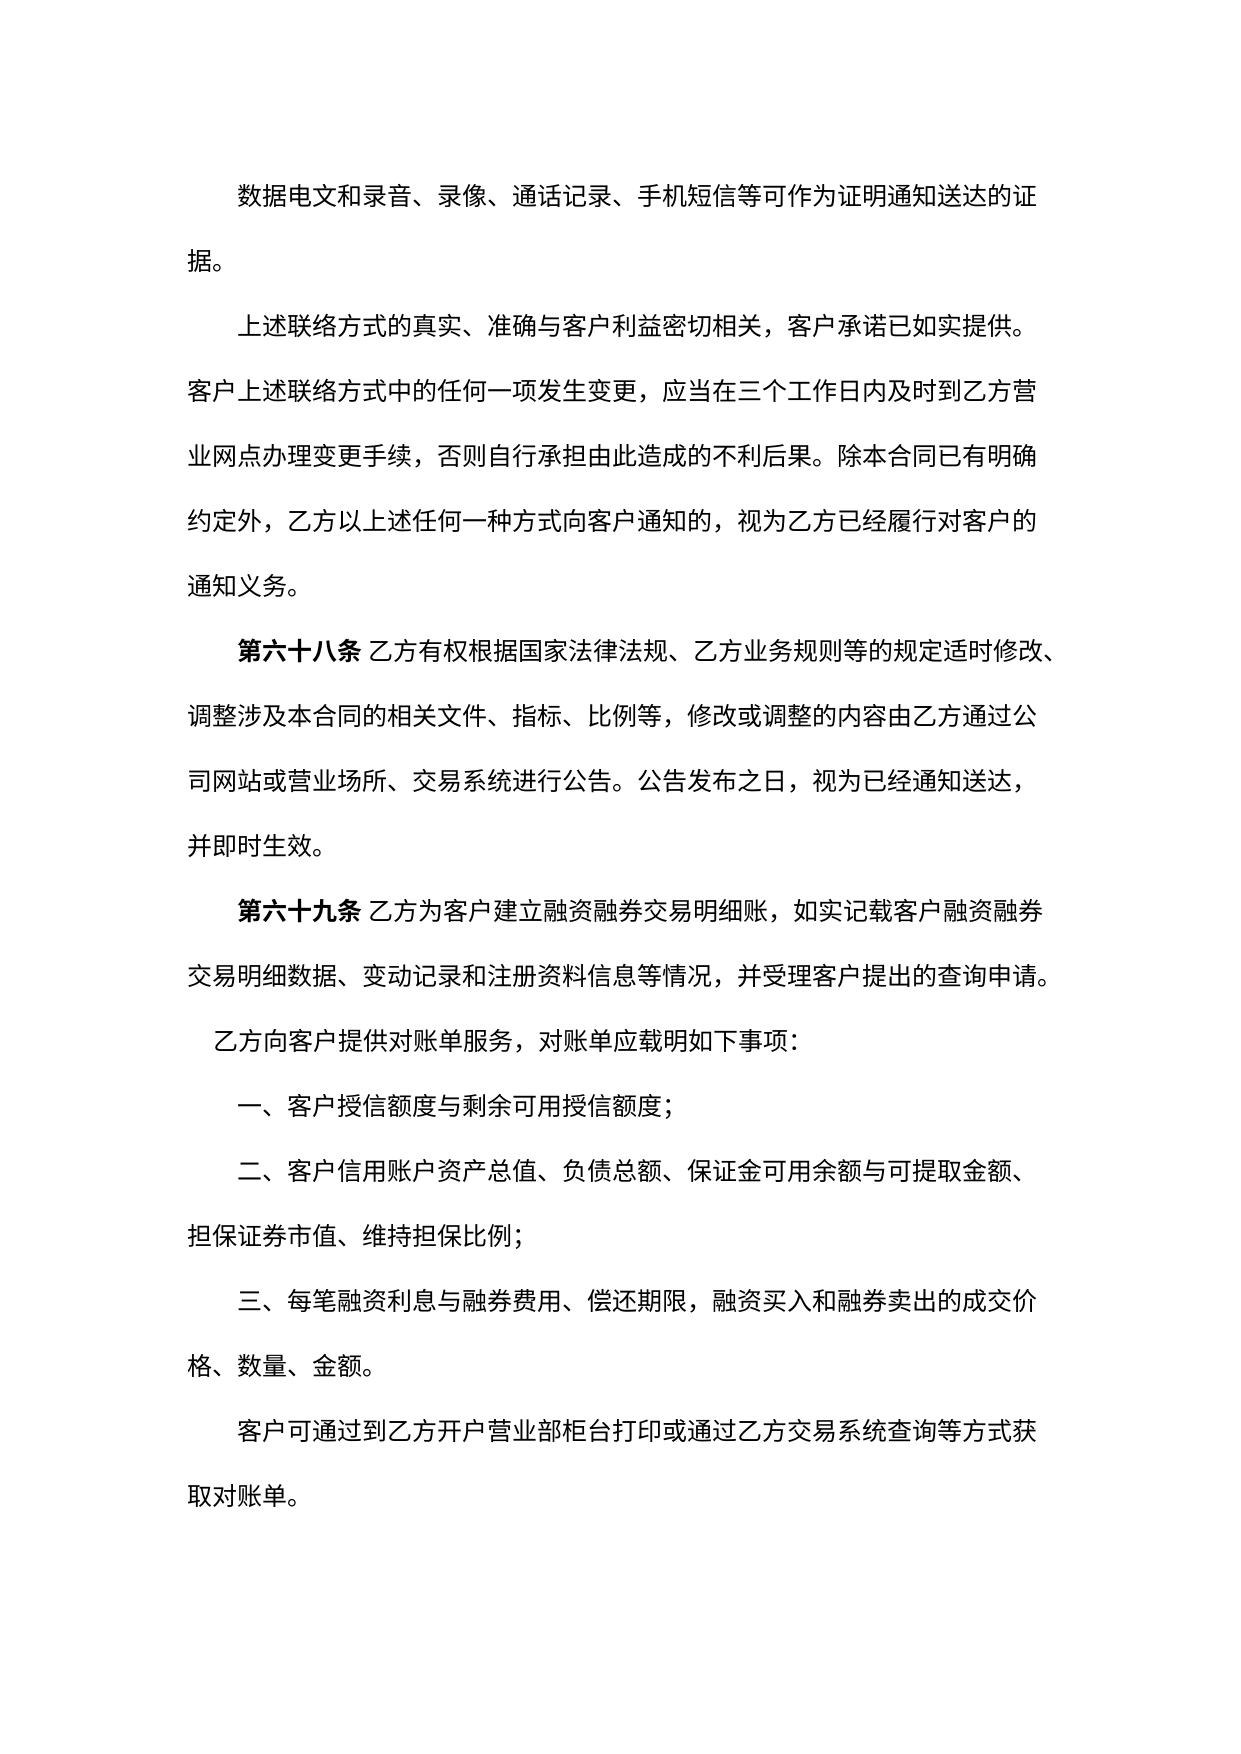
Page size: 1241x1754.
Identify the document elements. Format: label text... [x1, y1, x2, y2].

text 一、客户授信额度与剩余可用授信额度； [187, 1072, 1053, 1137]
text 三、每笔融资利息与融券费用、偿还期限，融资买入和融券卖出的成交价格、数量、金额。 [187, 1267, 1053, 1397]
text 第六十八条 乙方有权根据国家法律法规、乙方业务规则等的规定适时修改、调整涉及本合同的相关文件、指标、比例等，修改或调整的内容由乙方通过公司网站或营业场所、交易系统进行公告。公告发布之日，视为已经通知送达，并即时生效。 [187, 617, 1053, 877]
text 客户可通过到乙方开户营业部柜台打印或通过乙方交易系统查询等方式获取对账单。 [187, 1397, 1053, 1527]
text 二、客户信用账户资产总值、负债总额、保证金可用余额与可提取金额、担保证券市值、维持担保比例； [187, 1137, 1053, 1267]
text 上述联络方式的真实、准确与客户利益密切相关，客户承诺已如实提供。客户上述联络方式中的任何一项发生变更，应当在三个工作日内及时到乙方营业网点办理变更手续，否则自行承担由此造成的不利后果。除本合同已有明确约定外，乙方以上述任何一种方式向客户通知的，视为乙方已经履行对客户的通知义务。 [187, 292, 1053, 617]
text 乙方向客户提供对账单服务，对账单应载明如下事项： [187, 1007, 1053, 1072]
text 第六十九条 乙方为客户建立融资融券交易明细账，如实记载客户融资融券交易明细数据、变动记录和注册资料信息等情况，并受理客户提出的查询申请。 [187, 877, 1053, 1007]
text 数据电文和录音、录像、通话记录、手机短信等可作为证明通知送达的证据。 [187, 162, 1053, 292]
